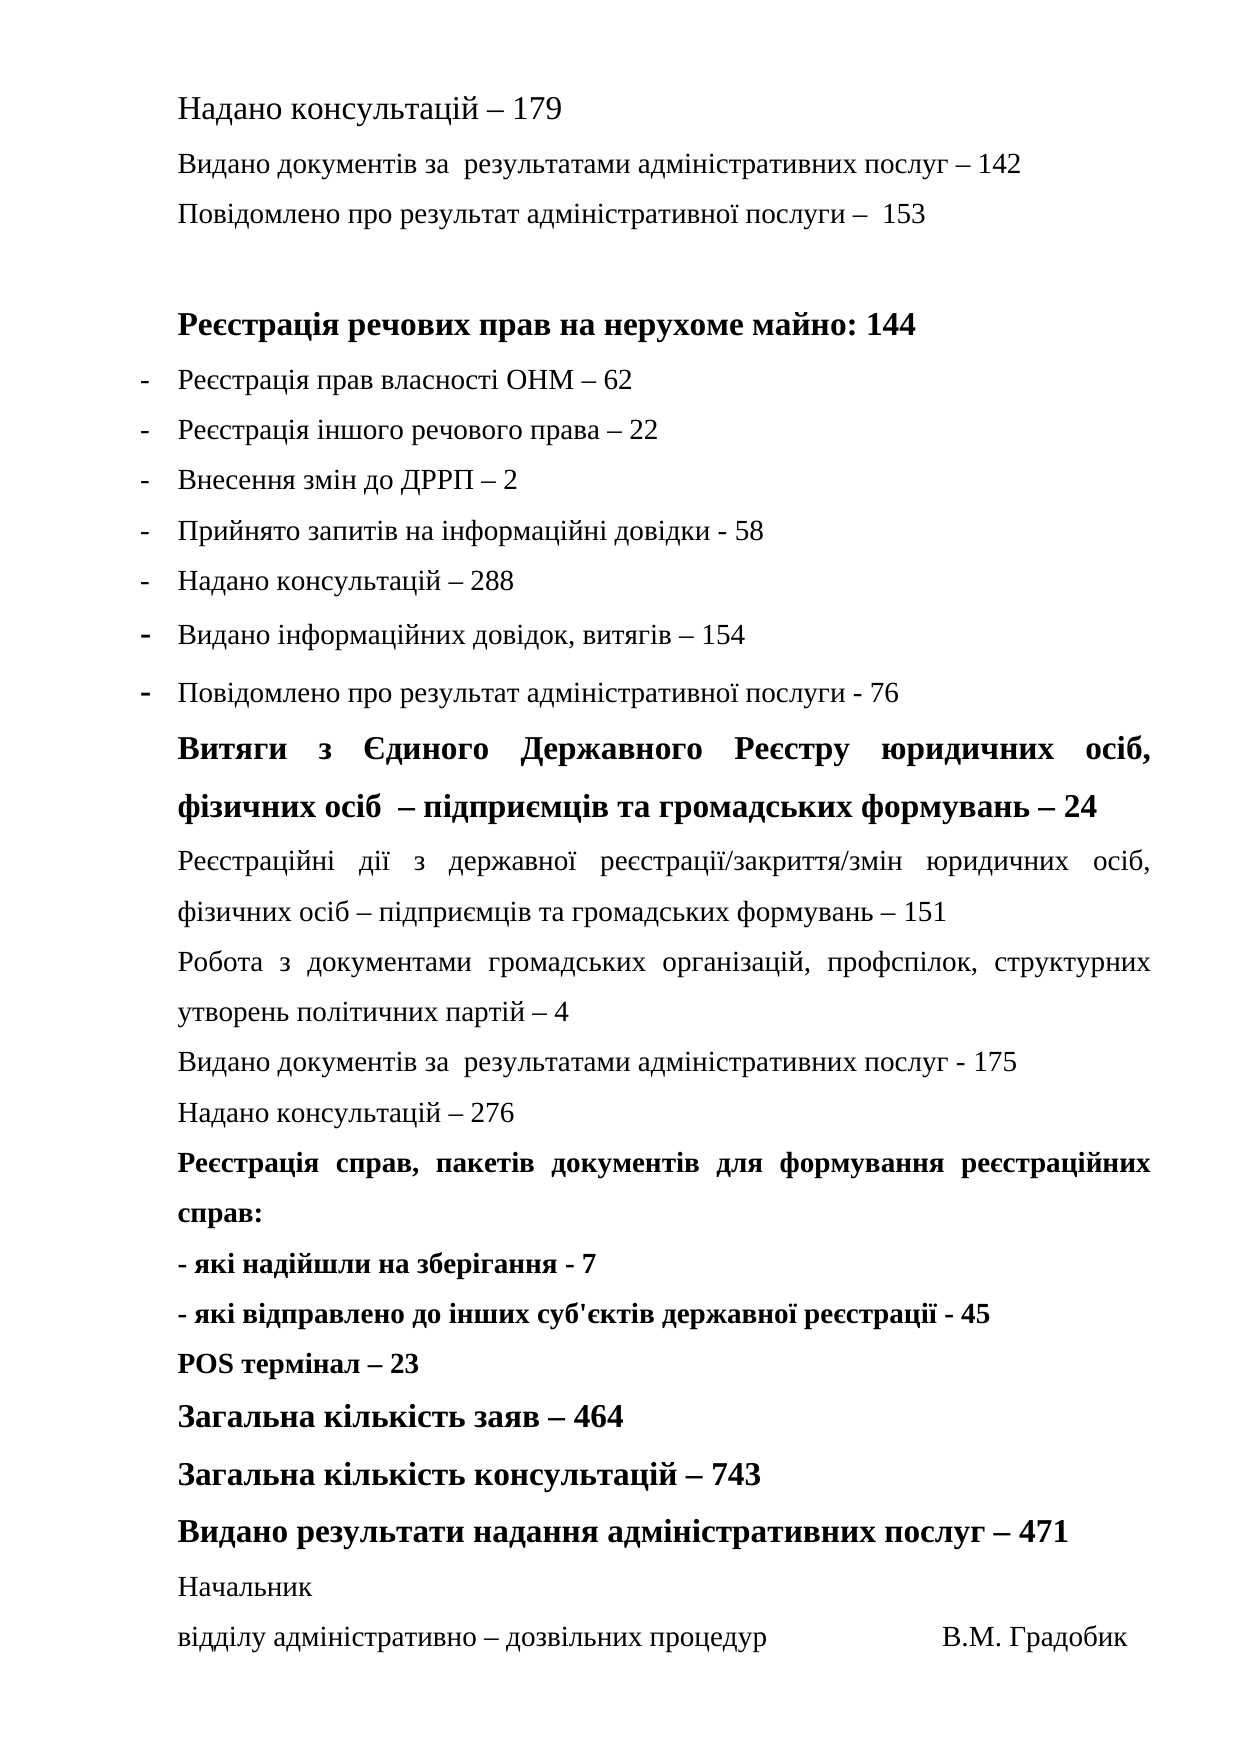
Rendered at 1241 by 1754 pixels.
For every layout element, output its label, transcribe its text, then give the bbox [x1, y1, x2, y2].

list Видано документів за результатами адміністративних послуг - 175 [177, 1044, 1152, 1078]
list Надано консультацій – 179 [177, 89, 1152, 127]
list Загальна кількість заяв – 464 [177, 1397, 1152, 1435]
list Робота з документами громадських організацій, профспілок, структурних утворень політичних партій – 4 [177, 944, 1152, 1028]
list Надано консультацій – 276 [177, 1095, 1152, 1128]
list відділу адміністративно – дозвільних процедур В.М. Градобик [177, 1619, 1152, 1653]
list Реєстрація іншого речового права – 22 [140, 412, 1152, 446]
list Реєстрація прав власності ОНМ – 62 [140, 362, 1152, 395]
list Реєстрація речових прав на нерухоме майно: 144 [177, 304, 1152, 343]
list Видано результати надання адміністративних послуг – 471 [177, 1512, 1152, 1550]
list Повідомлено про результат адміністративної послуги - 76 [140, 671, 1152, 709]
list Загальна кількість консультацій – 743 [177, 1454, 1152, 1493]
list РОS термінал – 23 [177, 1346, 1152, 1380]
list Витяги з Єдиного Державного Реєстру юридичних осіб, фізичних осіб – підприємців та громадських формувань – 24 [177, 728, 1152, 824]
list Внесення змін до ДРРП – 2 [140, 462, 1152, 496]
list Реєстраційні дії з державної реєстрації/закриття/змін юридичних осіб, фізичних осіб – підприємців та громадських формувань – 151 [177, 843, 1152, 927]
list Начальник [177, 1569, 1152, 1603]
list Видано інформаційних довідок, витягів – 154 [140, 613, 1152, 652]
list Реєстрація справ, пакетів документів для формування реєстраційних справ: [177, 1145, 1152, 1229]
list Повідомлено про результат адміністративної послуги – 153 [177, 196, 1152, 230]
list Прийнято запитів на інформаційні довідки - 58 [140, 513, 1152, 546]
list Надано консультацій – 288 [140, 563, 1152, 597]
list - які відправлено до інших суб'єктів державної реєстрації - 45 [177, 1296, 1152, 1330]
list - які надійшли на зберігання - 7 [177, 1246, 1152, 1279]
list Видано документів за результатами адміністративних послуг – 142 [177, 146, 1152, 180]
